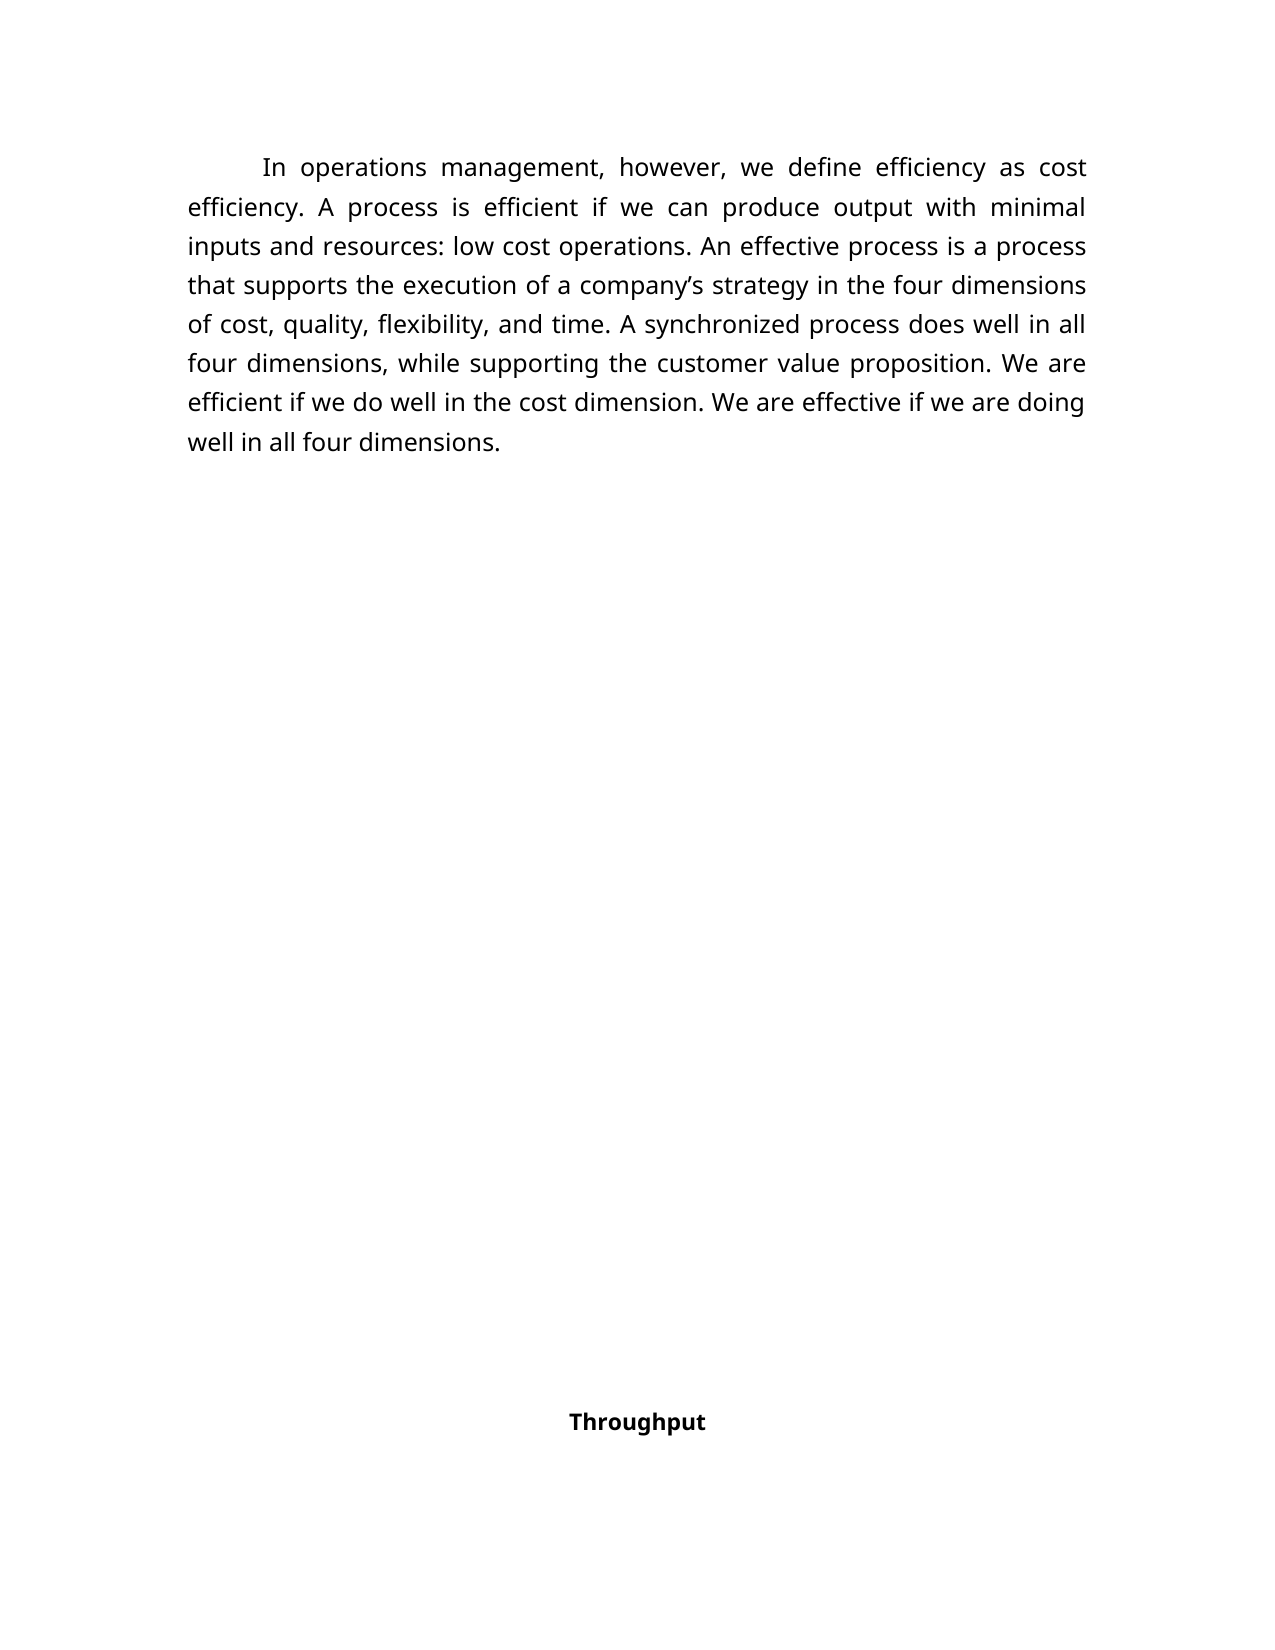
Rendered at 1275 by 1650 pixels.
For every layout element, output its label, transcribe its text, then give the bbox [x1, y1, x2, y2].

text Throughput [187, 1406, 1087, 1437]
text In operations management, however, we define efficiency as cost efficiency. A process is efficient if we can produce output with minimal inputs and resources: low cost operations. An effective process is a process that supports the execution of a company’s strategy in the four dimensions of cost, quality, flexibility, and time. A synchronized process does well in all four dimensions, while supporting the customer value proposition. We are efficient if we do well in the cost dimension. We are effective if we are doing well in all four dimensions. [187, 150, 1087, 458]
